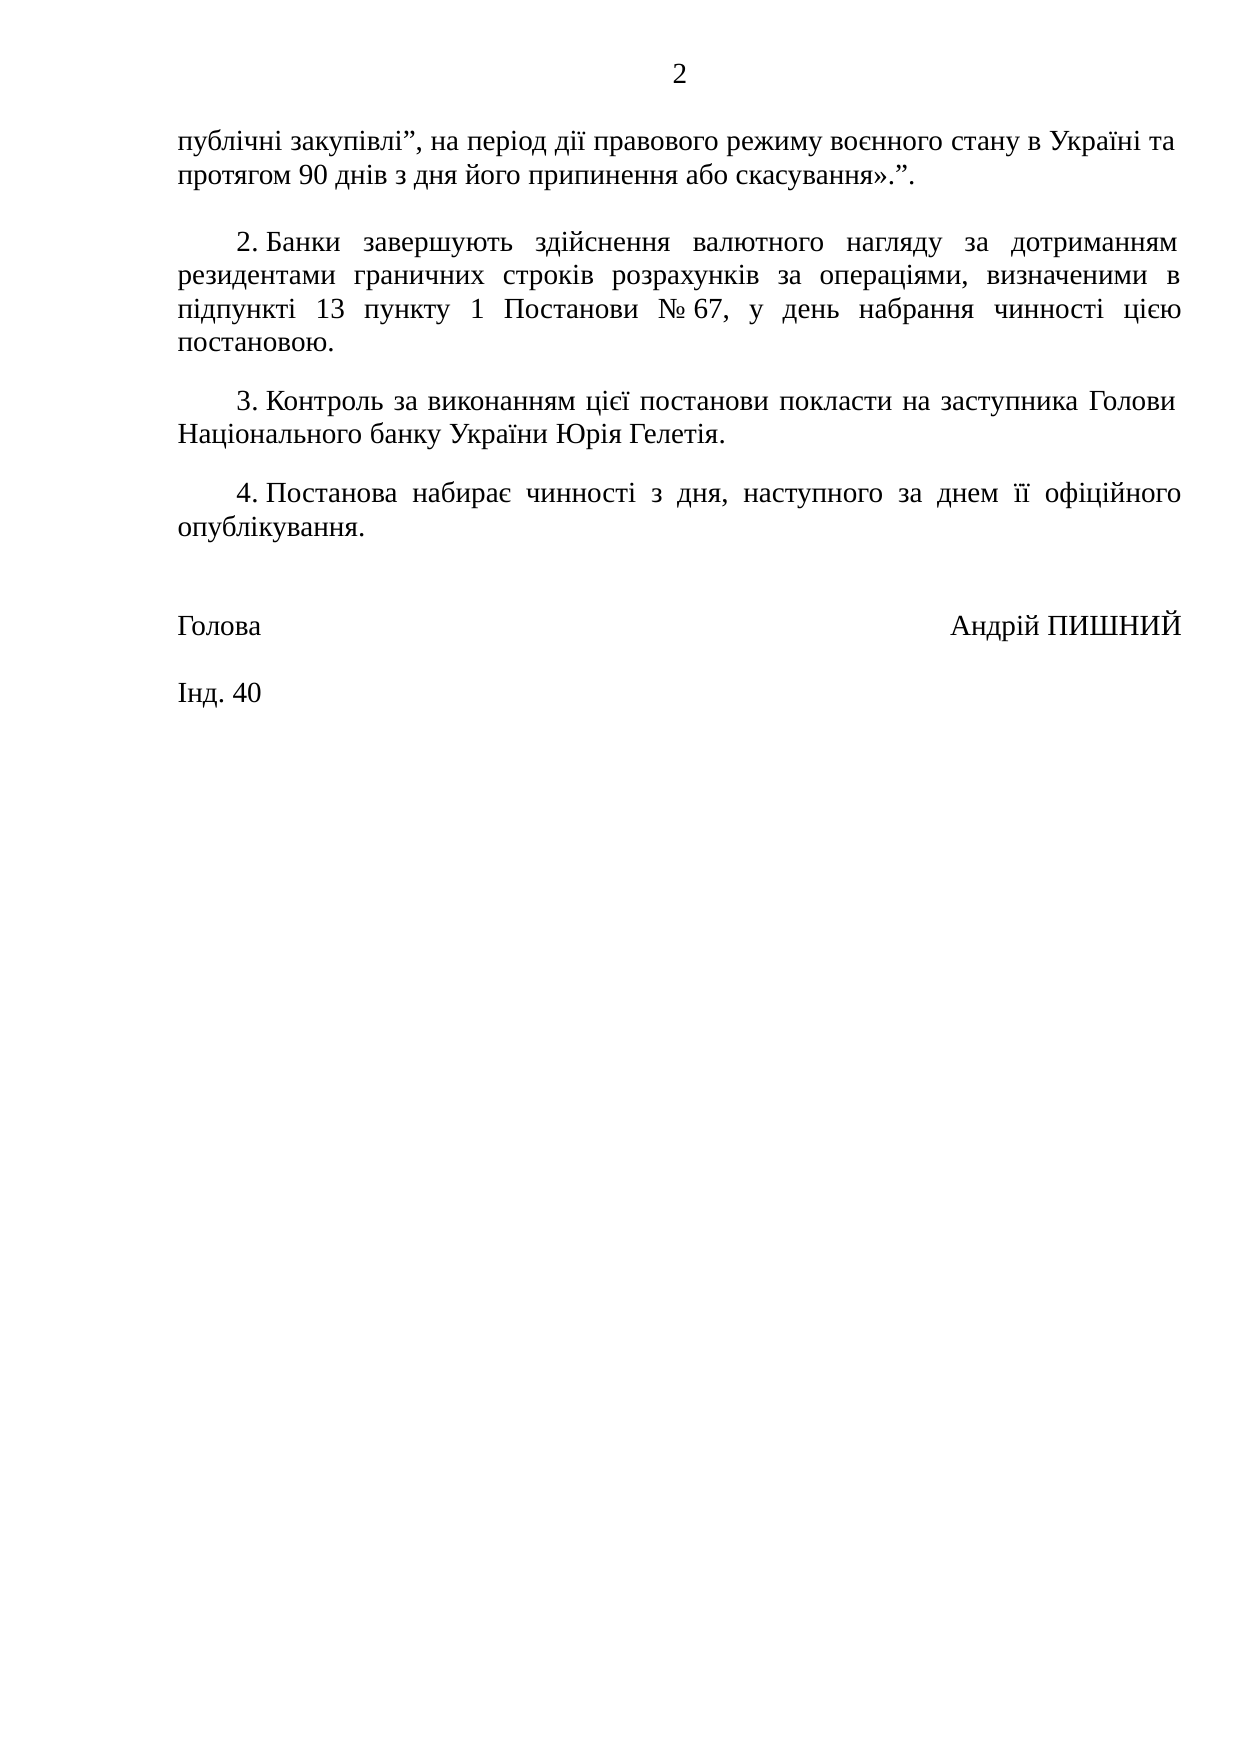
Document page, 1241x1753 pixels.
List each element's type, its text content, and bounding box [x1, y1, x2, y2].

text протягом 90 днів з дня його припинення або скасування».”. [177, 158, 1206, 191]
text постановою. [177, 326, 1207, 358]
text 2 [236, 225, 251, 258]
text . Банки завершують здійснення валютного нагляду за дотриманням [251, 225, 1206, 258]
text 2 [672, 57, 712, 90]
text Андрій ПИШНИЙ [950, 610, 1207, 642]
text резидентами граничних строків розрахунків за операціями, визначеними в [177, 259, 1207, 291]
text Голова [177, 610, 289, 642]
text опублікування. [177, 510, 392, 542]
text . Контроль за виконанням цієї постанови покласти на заступника Голови [251, 384, 1207, 417]
text Інд. 40 [177, 677, 285, 709]
text публічні закупівлі”, на період дії правового режиму воєнного стану в Україні та [177, 125, 1206, 157]
text . Постанова набирає чинності з дня, наступного за днем її офіційного [251, 477, 1206, 509]
text 3 [236, 384, 251, 417]
text підпункті 13 пункту 1 Постанови № 67, у день набрання чинності цією [177, 292, 1207, 325]
text 4 [236, 477, 251, 509]
text Національного банку України Юрія Гелетія. [177, 418, 756, 450]
